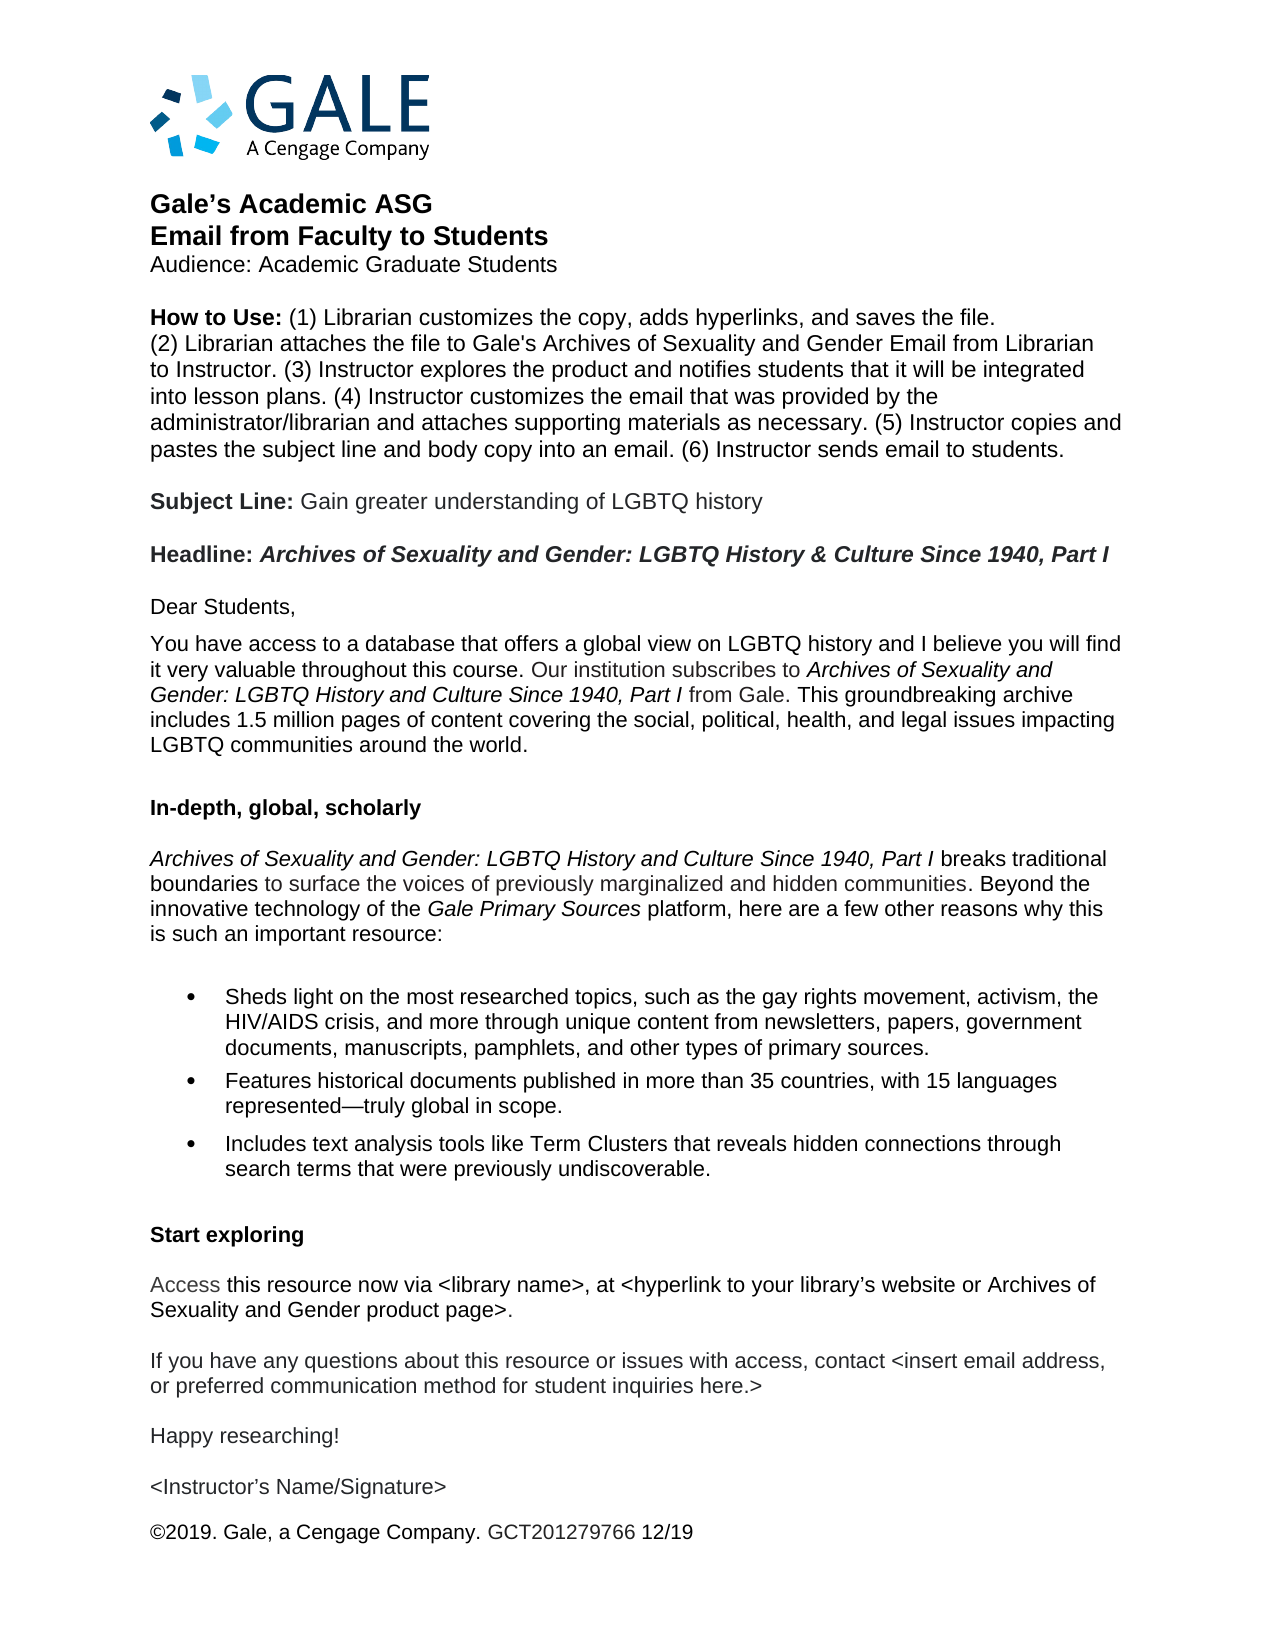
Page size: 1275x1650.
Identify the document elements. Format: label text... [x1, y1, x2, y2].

text Happy researching! [150, 1423, 1125, 1448]
text In-depth, global, scholarly [150, 795, 1125, 820]
text <Instructor’s Name/Signature> [150, 1474, 1125, 1499]
picture [150, 75, 430, 160]
text You have access to a database that offers a global view on LGBTQ history and I believe you will find it very valuable throughout this course. Our institution subscribes to Archives of Sexuality and Gender: LGBTQ History and Culture Since 1940, Part I from Gale. This groundbreaking archive includes 1.5 million pages of content covering the social, political, health, and legal issues impacting LGBTQ communities around the world. [150, 631, 1125, 757]
text Headline: Archives of Sexuality and Gender: LGBTQ History & Culture Since 1940, Part I [150, 541, 1125, 567]
text How to Use: (1) Librarian customizes the copy, adds hyperlinks, and saves the file. (2) Librarian attaches the file to Gale's Archives of Sexuality and Gender Email from Librarian to Instructor. (3) Instructor explores the product and notifies students that it will be integrated into lesson plans. (4) Instructor customizes the email that was provided by the administrator/librarian and attaches supporting materials as necessary. (5) Instructor copies and pastes the subject line and body copy into an email. (6) Instructor sends email to students. [150, 304, 1125, 462]
list Features historical documents published in more than 35 countries, with 15 languages represented—truly global in scope. [187, 1067, 1125, 1118]
list Includes text analysis tools like Term Clusters that reveals hidden connections through search terms that were previously undiscoverable. [187, 1130, 1125, 1181]
text Subject Line: Gain greater understanding of LGBTQ history [150, 488, 1125, 514]
text Dear Students, [150, 594, 1125, 619]
text Start exploring [150, 1222, 1125, 1247]
text Email from Faculty to Students [150, 220, 1125, 251]
text Access this resource now via <library name>, at <hyperlink to your library’s website or Archives of Sexuality and Gender product page>. [150, 1272, 1125, 1322]
text Gale’s Academic ASG [150, 188, 1125, 220]
list Sheds light on the most researched topics, such as the gay rights movement, activism, the HIV/AIDS crisis, and more through unique content from newsletters, papers, government documents, manuscripts, pamphlets, and other types of primary sources. [187, 984, 1125, 1060]
text Audience: Academic Graduate Students [150, 251, 1125, 277]
text If you have any questions about this resource or issues with access, contact <insert email address, or preferred communication method for student inquiries here.> [150, 1348, 1125, 1398]
text Archives of Sexuality and Gender: LGBTQ History and Culture Since 1940, Part I breaks traditional boundaries to surface the voices of previously marginalized and hidden communities. Beyond the innovative technology of the Gale Primary Sources platform, here are a few other reasons why this is such an important resource: [150, 820, 1125, 946]
